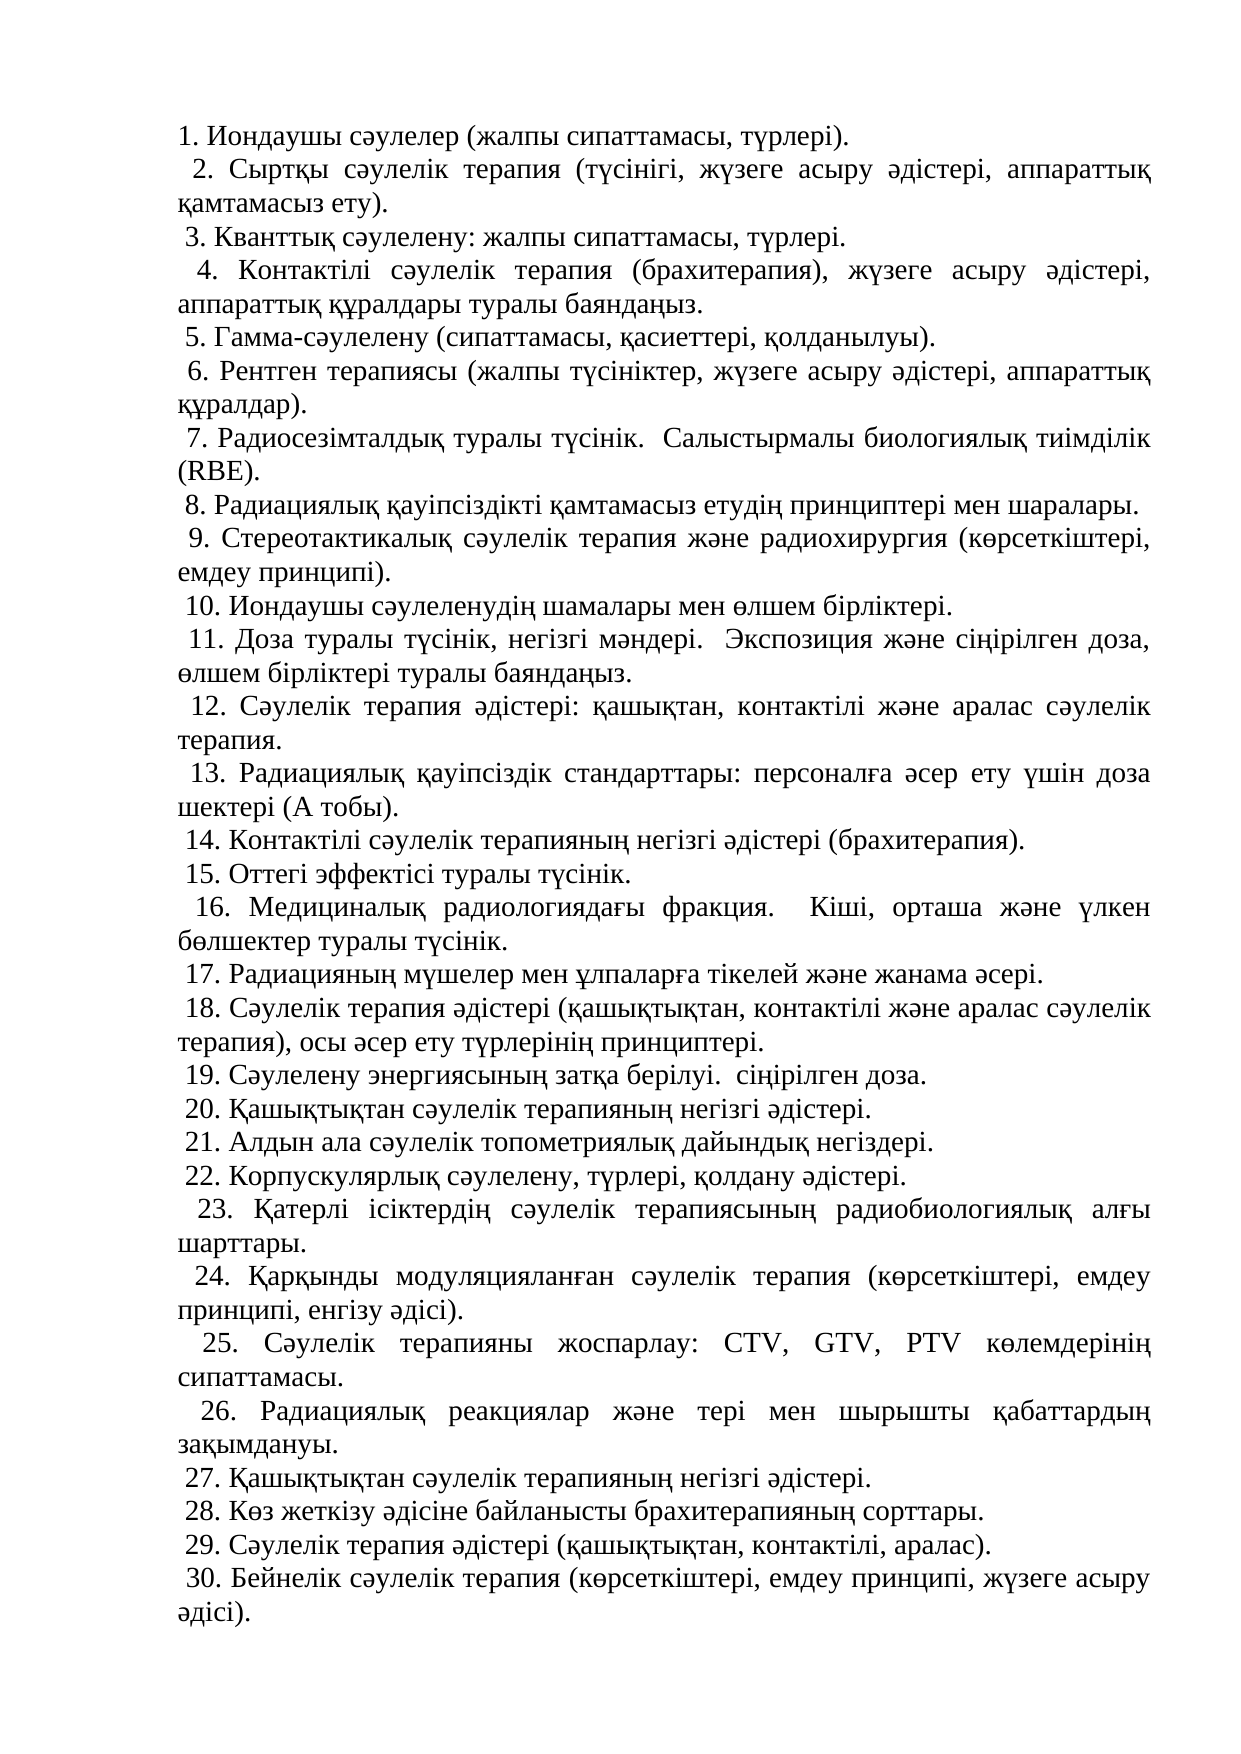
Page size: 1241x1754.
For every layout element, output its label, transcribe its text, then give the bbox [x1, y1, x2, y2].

text 21. Алдын ала сәулелік топометриялық дайындық негіздері. [177, 1124, 1152, 1158]
text 1. Иондаушы сәулелер (жалпы сипаттамасы, түрлері). [177, 118, 1152, 152]
text 10. Иондаушы сәулеленудің шамалары мен өлшем бірліктері. [177, 588, 1152, 621]
text 9. Стереотактикалық сәулелік терапия және радиохирургия (көрсеткіштері, емдеу принципі). [177, 521, 1152, 588]
text 15. Оттегі эффектісі туралы түсінік. [177, 856, 1152, 889]
text 7. Радиосезімталдық туралы түсінік. Салыстырмалы биологиялық тиімділік (RBE). [177, 420, 1152, 487]
text 24. Қарқынды модуляцияланған сәулелік терапия (көрсеткіштері, емдеу принципі, енгізу әдісі). [177, 1258, 1152, 1326]
text 17. Радиацияның мүшелер мен ұлпаларға тікелей және жанама әсері. [177, 957, 1152, 990]
text 12. Сәулелік терапия әдістері: қашықтан, контактілі және аралас сәулелік терапия. [177, 688, 1152, 755]
text 26. Радиациялық реакциялар және тері мен шырышты қабаттардың зақымдануы. [177, 1393, 1152, 1460]
text 30. Бейнелік сәулелік терапия (көрсеткіштері, емдеу принципі, жүзеге асыру әдісі). [177, 1560, 1152, 1627]
text 11. Доза туралы түсінік, негізгі мәндері. Экспозиция және сіңірілген доза, өлшем бірліктері туралы баяндаңыз. [177, 621, 1152, 688]
text 8. Радиациялық қауіпсіздікті қамтамасыз етудің принциптері мен шаралары. [177, 487, 1152, 521]
text 13. Радиациялық қауіпсіздік стандарттары: персоналға әсер ету үшін доза шектері (А тобы). [177, 755, 1152, 822]
text 19. Сәулелену энергиясының затқа берілуі. сіңірілген доза. [177, 1057, 1152, 1091]
text 2. Сыртқы сәулелік терапия (түсінігі, жүзеге асыру әдістері, аппараттық қамтамасыз ету). [177, 152, 1152, 219]
text 23. Қатерлі ісіктердің сәулелік терапиясының радиобиологиялық алғы шарттары. [177, 1191, 1152, 1258]
text 29. Сәулелік терапия әдістері (қашықтықтан, контактілі, аралас). [177, 1527, 1152, 1560]
text 25. Сәулелік терапияны жоспарлау: CTV, GTV, PTV көлемдерінің сипаттамасы. [177, 1326, 1152, 1393]
text 27. Қашықтықтан сәулелік терапияның негізгі әдістері. [177, 1460, 1152, 1493]
text 20. Қашықтықтан сәулелік терапияның негізгі әдістері. [177, 1091, 1152, 1124]
text 14. Контактілі сәулелік терапияның негізгі әдістері (брахитерапия). [177, 822, 1152, 856]
text 5. Гамма-сәулелену (сипаттамасы, қасиеттері, қолданылуы). [177, 319, 1152, 353]
text 22. Корпускулярлық сәулелену, түрлері, қолдану әдістері. [177, 1158, 1152, 1191]
text 4. Контактілі сәулелік терапия (брахитерапия), жүзеге асыру әдістері, аппараттық құралдары туралы баяндаңыз. [177, 252, 1152, 319]
text 3. Кванттық сәулелену: жалпы сипаттамасы, түрлері. [177, 219, 1152, 252]
text 16. Медициналық радиологиядағы фракция. Кіші, орташа және үлкен бөлшектер туралы түсінік. [177, 889, 1152, 957]
text 18. Сәулелік терапия әдістері (қашықтықтан, контактілі және аралас сәулелік терапия), осы әсер ету түрлерінің принциптері. [177, 990, 1152, 1057]
text 6. Рентген терапиясы (жалпы түсініктер, жүзеге асыру әдістері, аппараттық құралдар). [177, 353, 1152, 420]
text 28. Көз жеткізу әдісіне байланысты брахитерапияның сорттары. [177, 1493, 1152, 1527]
